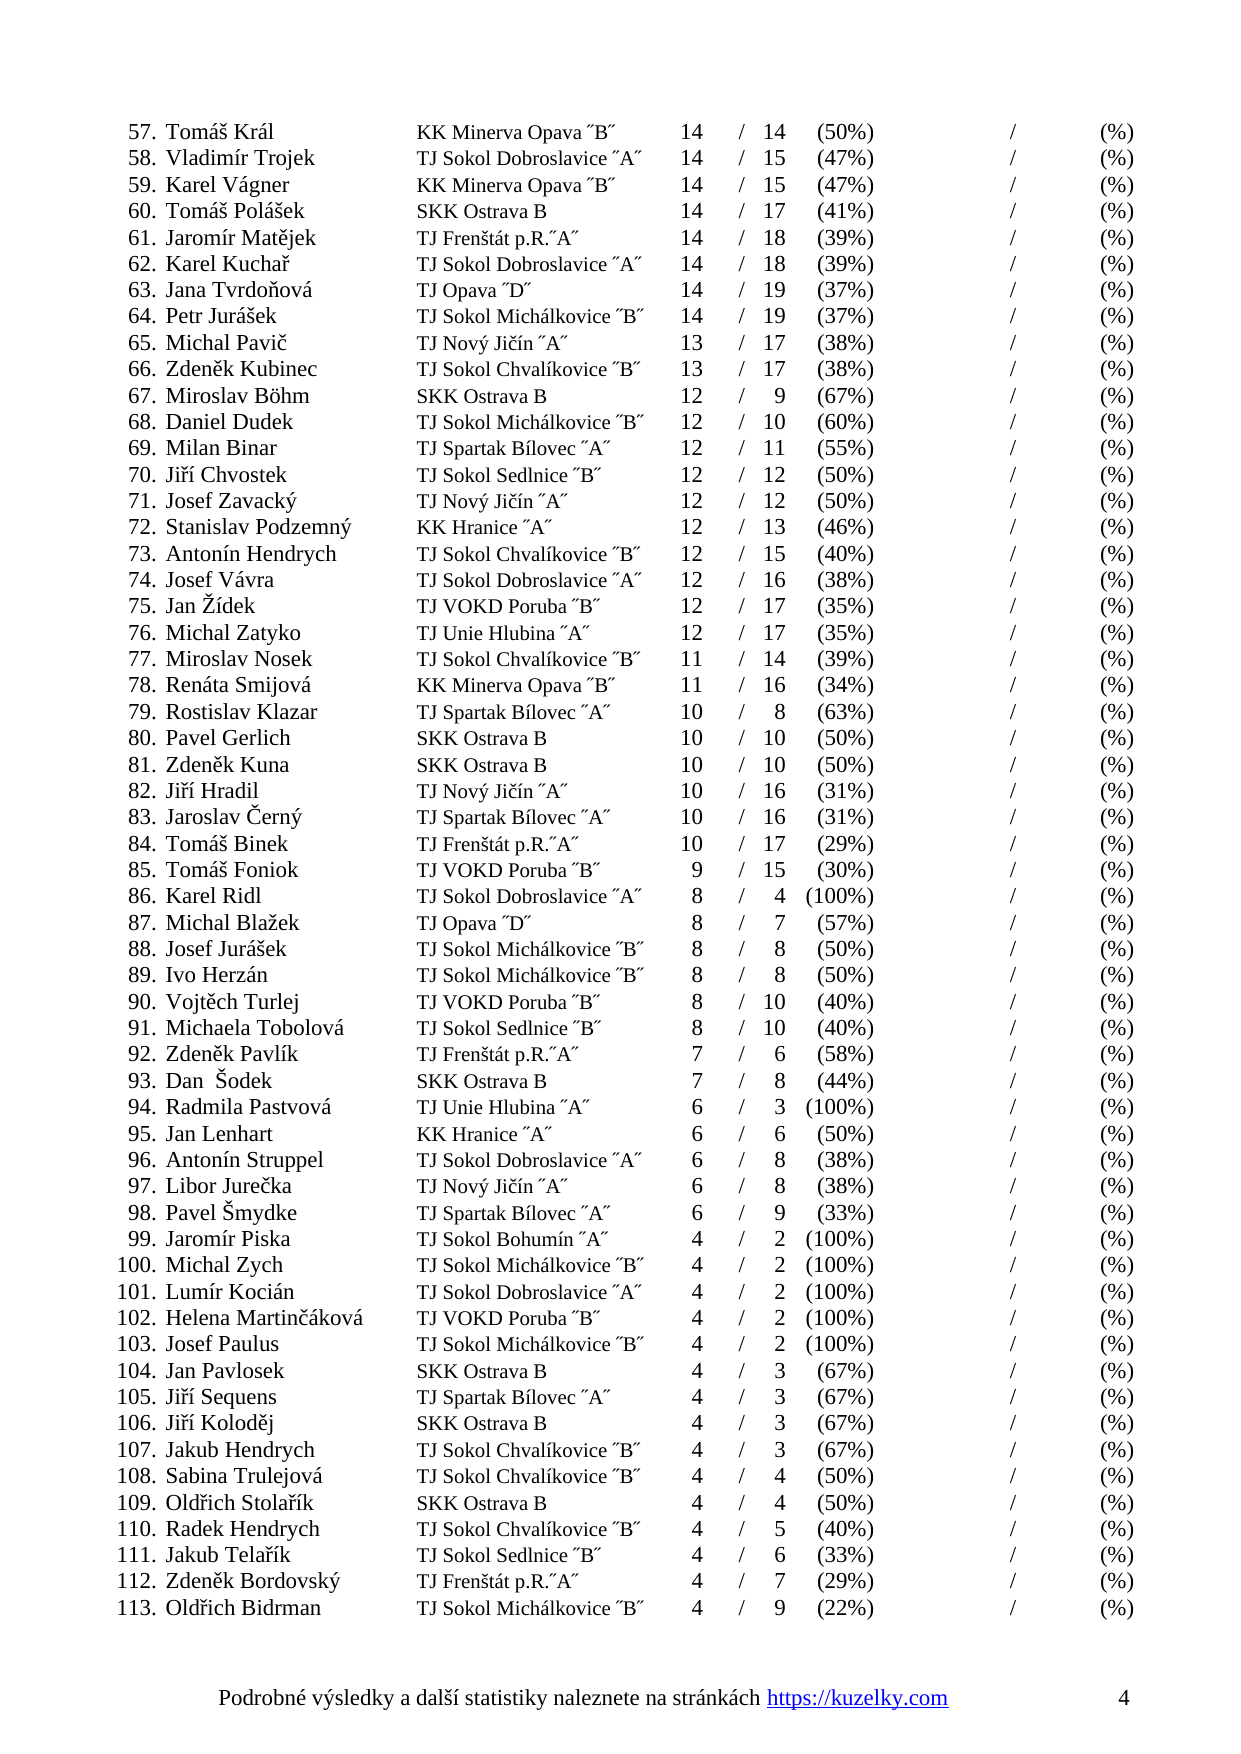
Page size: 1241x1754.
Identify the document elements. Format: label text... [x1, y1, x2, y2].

text 99. Jaromír Piska TJ Sokol Bohumín ˝A˝ 4 / 2 (100%) / (%) [106, 1225, 1134, 1251]
text 64. Petr Jurášek TJ Sokol Michálkovice ˝B˝ 14 / 19 (37%) / (%) [106, 303, 1134, 329]
text 82. Jiří Hradil TJ Nový Jičín ˝A˝ 10 / 16 (31%) / (%) [106, 777, 1134, 803]
text 101. Lumír Kocián TJ Sokol Dobroslavice ˝A˝ 4 / 2 (100%) / (%) [106, 1278, 1134, 1304]
text 98. Pavel Šmydke TJ Spartak Bílovec ˝A˝ 6 / 9 (33%) / (%) [106, 1199, 1134, 1225]
text 79. Rostislav Klazar TJ Spartak Bílovec ˝A˝ 10 / 8 (63%) / (%) [106, 698, 1134, 724]
text 76. Michal Zatyko TJ Unie Hlubina ˝A˝ 12 / 17 (35%) / (%) [106, 619, 1134, 645]
text 65. Michal Pavič TJ Nový Jičín ˝A˝ 13 / 17 (38%) / (%) [106, 329, 1134, 355]
text 74. Josef Vávra TJ Sokol Dobroslavice ˝A˝ 12 / 16 (38%) / (%) [106, 566, 1134, 592]
text 90. Vojtěch Turlej TJ VOKD Poruba ˝B˝ 8 / 10 (40%) / (%) [106, 988, 1134, 1014]
text 85. Tomáš Foniok TJ VOKD Poruba ˝B˝ 9 / 15 (30%) / (%) [106, 856, 1134, 882]
text 75. Jan Žídek TJ VOKD Poruba ˝B˝ 12 / 17 (35%) / (%) [106, 592, 1134, 619]
text 72. Stanislav Podzemný KK Hranice ˝A˝ 12 / 13 (46%) / (%) [106, 513, 1134, 540]
text 78. Renáta Smijová KK Minerva Opava ˝B˝ 11 / 16 (34%) / (%) [106, 672, 1134, 698]
text 111. Jakub Telařík TJ Sokol Sedlnice ˝B˝ 4 / 6 (33%) / (%) [106, 1541, 1134, 1568]
text 80. Pavel Gerlich SKK Ostrava B 10 / 10 (50%) / (%) [106, 724, 1134, 751]
text 95. Jan Lenhart KK Hranice ˝A˝ 6 / 6 (50%) / (%) [106, 1119, 1134, 1146]
text 108. Sabina Trulejová TJ Sokol Chvalíkovice ˝B˝ 4 / 4 (50%) / (%) [106, 1462, 1134, 1488]
text 112. Zdeněk Bordovský TJ Frenštát p.R.˝A˝ 4 / 7 (29%) / (%) [106, 1568, 1134, 1594]
text 61. Jaromír Matějek TJ Frenštát p.R.˝A˝ 14 / 18 (39%) / (%) [106, 223, 1134, 250]
text 62. Karel Kuchař TJ Sokol Dobroslavice ˝A˝ 14 / 18 (39%) / (%) [106, 250, 1134, 276]
text 102. Helena Martinčáková TJ VOKD Poruba ˝B˝ 4 / 2 (100%) / (%) [106, 1304, 1134, 1330]
text 97. Libor Jurečka TJ Nový Jičín ˝A˝ 6 / 8 (38%) / (%) [106, 1172, 1134, 1199]
text 59. Karel Vágner KK Minerva Opava ˝B˝ 14 / 15 (47%) / (%) [106, 171, 1134, 197]
text 109. Oldřich Stolařík SKK Ostrava B 4 / 4 (50%) / (%) [106, 1488, 1134, 1515]
text 106. Jiří Koloděj SKK Ostrava B 4 / 3 (67%) / (%) [106, 1409, 1134, 1436]
text 77. Miroslav Nosek TJ Sokol Chvalíkovice ˝B˝ 11 / 14 (39%) / (%) [106, 645, 1134, 672]
text 113. Oldřich Bidrman TJ Sokol Michálkovice ˝B˝ 4 / 9 (22%) / (%) [106, 1594, 1134, 1620]
text 105. Jiří Sequens TJ Spartak Bílovec ˝A˝ 4 / 3 (67%) / (%) [106, 1383, 1134, 1409]
text 84. Tomáš Binek TJ Frenštát p.R.˝A˝ 10 / 17 (29%) / (%) [106, 830, 1134, 856]
text 92. Zdeněk Pavlík TJ Frenštát p.R.˝A˝ 7 / 6 (58%) / (%) [106, 1041, 1134, 1067]
text 94. Radmila Pastvová TJ Unie Hlubina ˝A˝ 6 / 3 (100%) / (%) [106, 1093, 1134, 1119]
text 107. Jakub Hendrych TJ Sokol Chvalíkovice ˝B˝ 4 / 3 (67%) / (%) [106, 1436, 1134, 1462]
text 81. Zdeněk Kuna SKK Ostrava B 10 / 10 (50%) / (%) [106, 751, 1134, 777]
text 58. Vladimír Trojek TJ Sokol Dobroslavice ˝A˝ 14 / 15 (47%) / (%) [106, 144, 1134, 171]
text 96. Antonín Struppel TJ Sokol Dobroslavice ˝A˝ 6 / 8 (38%) / (%) [106, 1146, 1134, 1172]
text 103. Josef Paulus TJ Sokol Michálkovice ˝B˝ 4 / 2 (100%) / (%) [106, 1330, 1134, 1357]
text 57. Tomáš Král KK Minerva Opava ˝B˝ 14 / 14 (50%) / (%) [106, 118, 1134, 144]
text 67. Miroslav Böhm SKK Ostrava B 12 / 9 (67%) / (%) [106, 382, 1134, 408]
text 63. Jana Tvrdoňová TJ Opava ˝D˝ 14 / 19 (37%) / (%) [106, 276, 1134, 303]
text 86. Karel Ridl TJ Sokol Dobroslavice ˝A˝ 8 / 4 (100%) / (%) [106, 882, 1134, 909]
text 91. Michaela Tobolová TJ Sokol Sedlnice ˝B˝ 8 / 10 (40%) / (%) [106, 1014, 1134, 1041]
text 87. Michal Blažek TJ Opava ˝D˝ 8 / 7 (57%) / (%) [106, 909, 1134, 935]
text 70. Jiří Chvostek TJ Sokol Sedlnice ˝B˝ 12 / 12 (50%) / (%) [106, 461, 1134, 487]
text 89. Ivo Herzán TJ Sokol Michálkovice ˝B˝ 8 / 8 (50%) / (%) [106, 961, 1134, 988]
text 73. Antonín Hendrych TJ Sokol Chvalíkovice ˝B˝ 12 / 15 (40%) / (%) [106, 540, 1134, 566]
text 60. Tomáš Polášek SKK Ostrava B 14 / 17 (41%) / (%) [106, 197, 1134, 223]
text 93. Dan Šodek SKK Ostrava B 7 / 8 (44%) / (%) [106, 1067, 1134, 1093]
text 88. Josef Jurášek TJ Sokol Michálkovice ˝B˝ 8 / 8 (50%) / (%) [106, 935, 1134, 961]
text 68. Daniel Dudek TJ Sokol Michálkovice ˝B˝ 12 / 10 (60%) / (%) [106, 408, 1134, 434]
text 83. Jaroslav Černý TJ Spartak Bílovec ˝A˝ 10 / 16 (31%) / (%) [106, 803, 1134, 830]
text 69. Milan Binar TJ Spartak Bílovec ˝A˝ 12 / 11 (55%) / (%) [106, 434, 1134, 461]
text 110. Radek Hendrych TJ Sokol Chvalíkovice ˝B˝ 4 / 5 (40%) / (%) [106, 1515, 1134, 1541]
text 66. Zdeněk Kubinec TJ Sokol Chvalíkovice ˝B˝ 13 / 17 (38%) / (%) [106, 355, 1134, 382]
text 100. Michal Zych TJ Sokol Michálkovice ˝B˝ 4 / 2 (100%) / (%) [106, 1251, 1134, 1278]
text 104. Jan Pavlosek SKK Ostrava B 4 / 3 (67%) / (%) [106, 1357, 1134, 1383]
text 71. Josef Zavacký TJ Nový Jičín ˝A˝ 12 / 12 (50%) / (%) [106, 487, 1134, 513]
